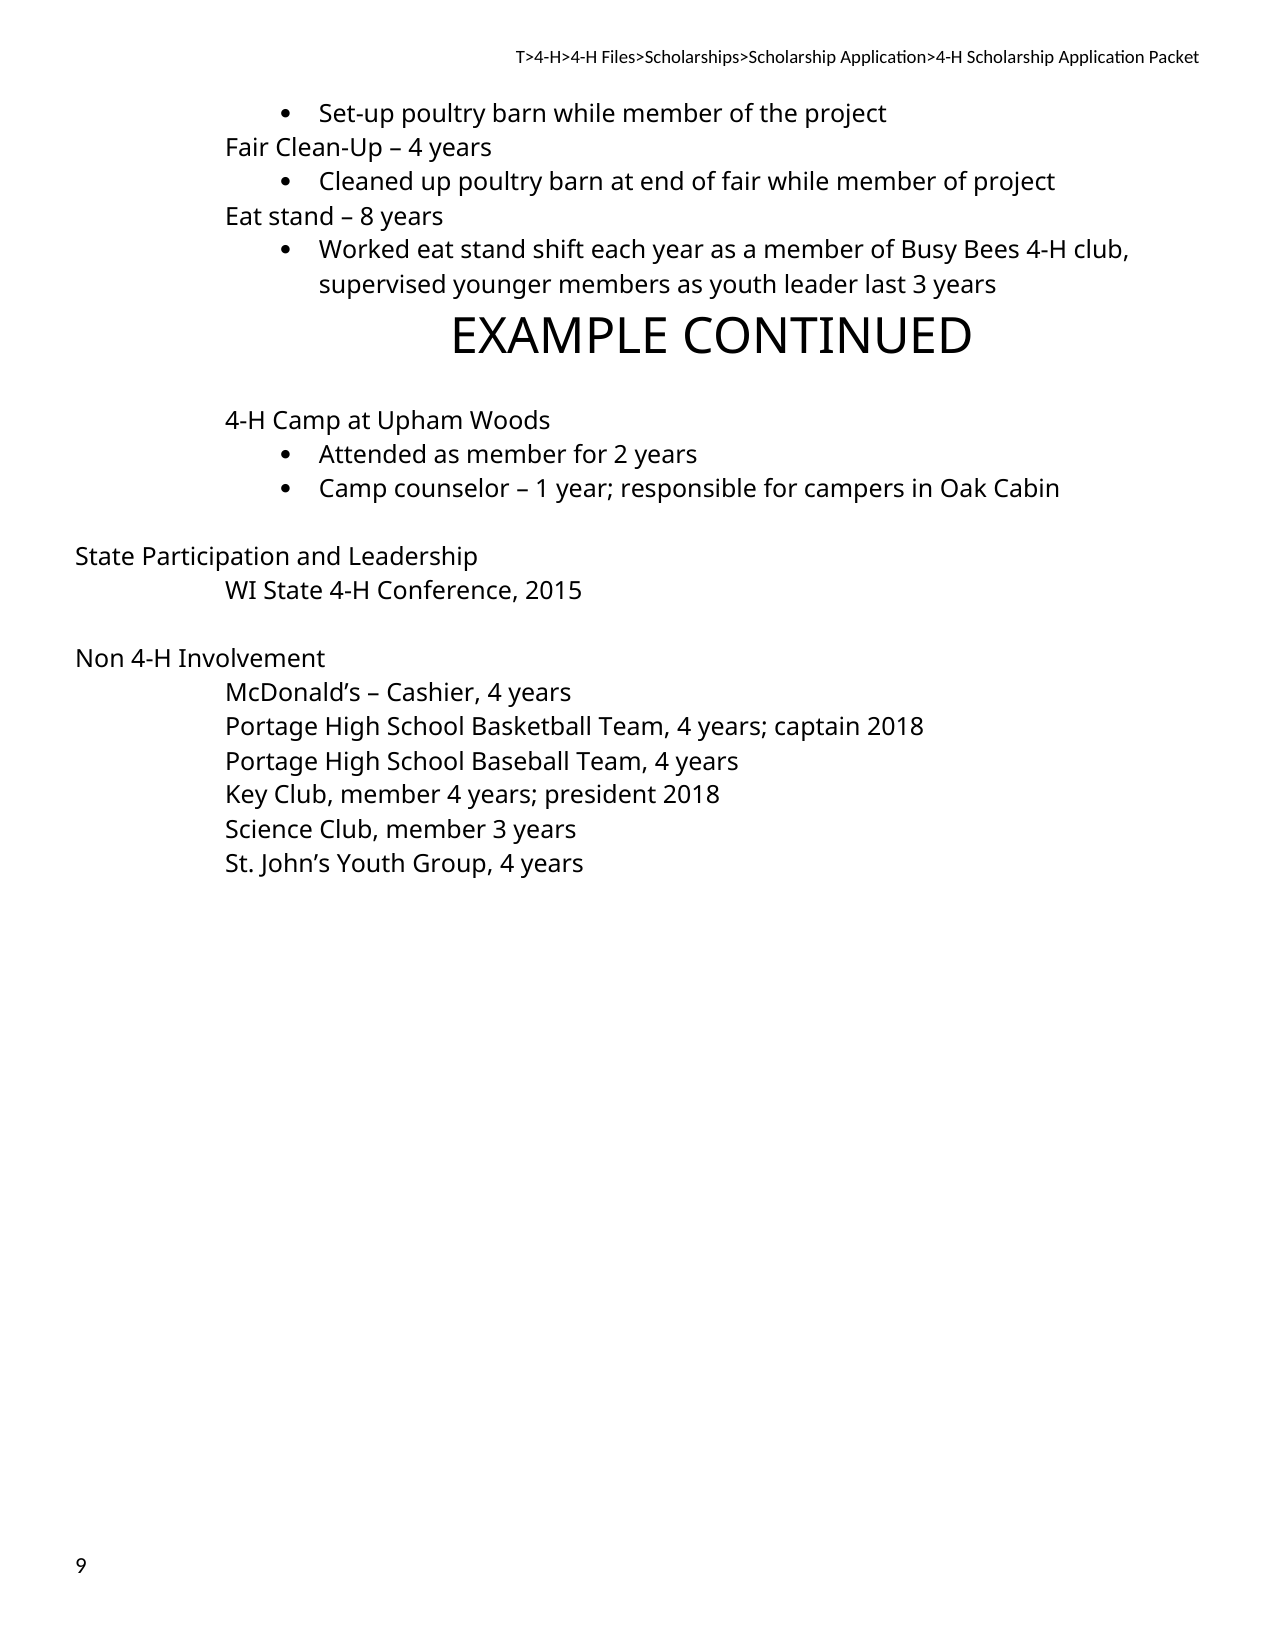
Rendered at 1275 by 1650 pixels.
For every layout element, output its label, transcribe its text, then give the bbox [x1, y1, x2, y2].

text EXAMPLE CONTINUED [150, 300, 1200, 368]
text Portage High School Basketball Team, 4 years; captain 2018 [225, 709, 1200, 743]
text Fair Clean-Up – 4 years [150, 130, 1200, 164]
text 4-H Camp at Upham Woods [150, 402, 1200, 437]
text Portage High School Baseball Team, 4 years [225, 743, 1200, 777]
list Worked eat stand shift each year as a member of Busy Bees 4-H club, supervised younger members as youth leader last 3 years [281, 232, 1200, 300]
text WI State 4-H Conference, 2015 [150, 573, 1200, 607]
list Set-up poultry barn while member of the project [281, 96, 1200, 130]
list Camp counselor – 1 year; responsible for campers in Oak Cabin [281, 471, 1200, 505]
text Key Club, member 4 years; president 2018 [225, 777, 1200, 811]
list Cleaned up poultry barn at end of fair while member of project [281, 164, 1200, 198]
text St. John’s Youth Group, 4 years [225, 845, 1200, 879]
text Science Club, member 3 years [225, 811, 1200, 845]
text Eat stand – 8 years [150, 198, 1200, 232]
text Non 4-H Involvement [75, 641, 1200, 675]
list Attended as member for 2 years [281, 437, 1200, 471]
text McDonald’s – Cashier, 4 years [150, 675, 1200, 709]
text State Participation and Leadership [75, 539, 1200, 573]
